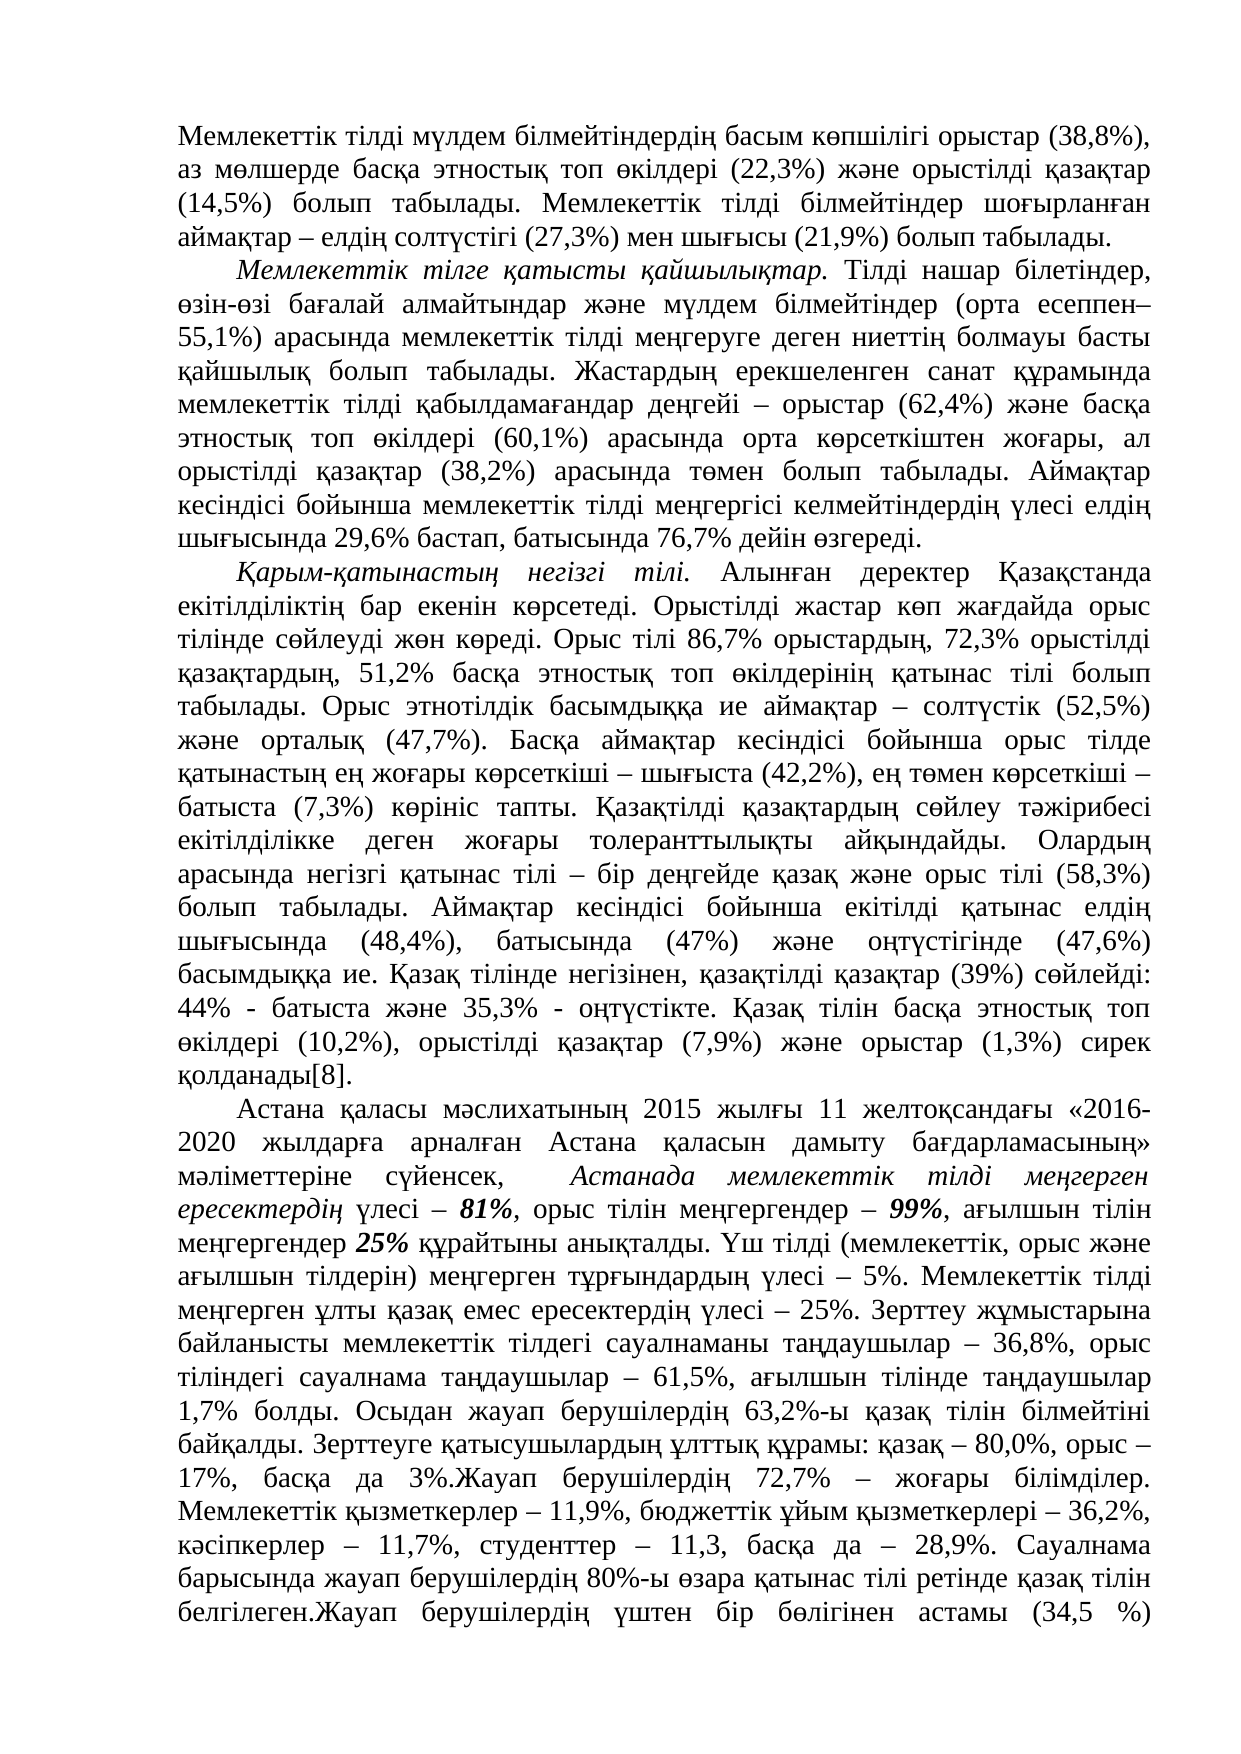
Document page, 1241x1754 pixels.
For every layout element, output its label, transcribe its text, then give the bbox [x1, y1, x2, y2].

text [177, 118, 1152, 252]
text Мемлекеттік тілге қатысты қайшылықтар. Тілді нашар білетіндер, өзін-өзі бағалай алмайтындар және мүлдем білмейтіндер (орта есеппен– 55,1%) арасында мемлекеттік тілді меңгеруге деген ниеттің болмауы басты қайшылық болып табылады. Жастардың ерекшеленген санат құрамында мемлекеттік тілді қабылдамағандар деңгейі – орыстар (62,4%) және басқа этностық топ өкілдері (60,1%) арасында орта көрсеткіштен жоғары, ал орыстілді қазақтар (38,2%) арасында төмен болып табылады. Аймақтар кесіндісі бойынша мемлекеттік тілді меңгергісі келмейтіндердің үлесі елдің шығысында 29,6% бастап, батысында 76,7% дейін өзгереді. [177, 252, 1152, 554]
text Қарым-қатынастың негізгі тілі. Алынған деректер Қазақстанда екітілділіктің бар екенін көрсетеді. Орыстілді жастар көп жағдайда орыс тілінде сөйлеуді жөн көреді. Орыс тілі 86,7% орыстардың, 72,3% орыстілді қазақтардың, 51,2% басқа этностық топ өкілдерінің қатынас тілі болып табылады. Орыс этнотілдік басымдыққа ие аймақтар – солтүстік (52,5%) және орталық (47,7%). Басқа аймақтар кесіндісі бойынша орыс тілде қатынастың ең жоғары көрсеткіші – шығыста (42,2%), ең төмен көрсеткіші – батыста (7,3%) көрініс тапты. Қазақтілді қазақтардың сөйлеу тәжірибесі екітілділікке деген жоғары толеранттылықты айқындайды. Олардың арасында негізгі қатынас тілі – бір деңгейде қазақ және орыс тілі (58,3%) болып табылады. Аймақтар кесіндісі бойынша екітілді қатынас елдің шығысында (48,4%), батысында (47%) және оңтүстігінде (47,6%) басымдыққа ие. Қазақ тілінде негізінен, қазақтілді қазақтар (39%) сөйлейді: 44% - батыста және 35,3% - оңтүстікте. Қазақ тілін басқа этностық топ өкілдері (10,2%), орыстілді қазақтар (7,9%) және орыстар (1,3%) сирек қолданады[8]. [177, 554, 1152, 1091]
text Астана қаласы мәслихатының 2015 жылғы 11 желтоқсандағы «2016-2020 жылдарға арналған Астана қаласын дамыту бағдарламасының» мәліметтеріне сүйенсек, Астанада мемлекеттік тілді меңгерген ересектердің үлесі – 81%, орыс тілін меңгергендер – 99%, ағылшын тілін меңгергендер 25% құрайтыны анықталды. Үш тілді (мемлекеттік, орыс және ағылшын тілдерін) меңгерген тұрғындардың үлесі – 5%. Мемлекеттік тілді меңгерген ұлты қазақ емес ересектердің үлесі – 25%. Зерттеу жұмыстарына байланысты мемлекеттік тілдегі сауалнаманы таңдаушылар – 36,8%, орыс тіліндегі сауалнама таңдаушылар – 61,5%, ағылшын тілінде таңдаушылар 1,7% болды. Осыдан жауап берушілердің 63,2%-ы қазақ тілін білмейтіні байқалды. Зерттеуге қатысушылардың ұлттық құрамы: қазақ – 80,0%, орыс – 17%, басқа да 3%.Жауап берушілердің 72,7% – жоғары білімділер. Мемлекеттік қызметкерлер – 11,9%, бюджеттік ұйым қызметкерлері – 36,2%, кәсіпкерлер – 11,7%, студенттер – 11,3, басқа да – 28,9%. Сауалнама барысында жауап берушілердің 80%-ы өзара қатынас тілі ретінде қазақ тілін белгілеген.Жауап берушілердің үштен бір бөлігінен астамы (34,5 %) мектептерде немесе оқу орындарында оқыту процесі қазақ тілінде жүргізілгенін, 20%-ға жуығы қазақ-орыс тілдерінде, 42,5%-ы қазақ, орыс, ағылшын тілдерінде және 3,1%-ы орыс тілінде жүргізілгенін қалайтыны белгілі болды.Басқа шет тілдерін білу болмашы деңгейде деп сипатталады. Мысалы, ағылшын тілін еркін сөйлейтін дәрежеде меңгерген адамдардың үлесі өте аз. «Ағылшын тілін мүлде білмеймін» нұсқасын 48% тұрғын белгілеген. Қазақ тілін 10,1% білмейді, ал орыс тілін білмейтіндердің саны - 1,5%.Бұл тезис «басқа тілдерді білесің бе?» (аталғандардан басқа) деген сауалмен анықталды. Сұралғандардың тек 6,5% ғана бұл сұраққа оң жауап берді. Қосымша нұсқалар ретінде респонденттердің 6,5% -ы ТМД елдерінде жиі қолданылатын 10-нан астам тілдерді, оның ішінде неміс және француз тілдерін белгілеген. [177, 1091, 1152, 1225]
